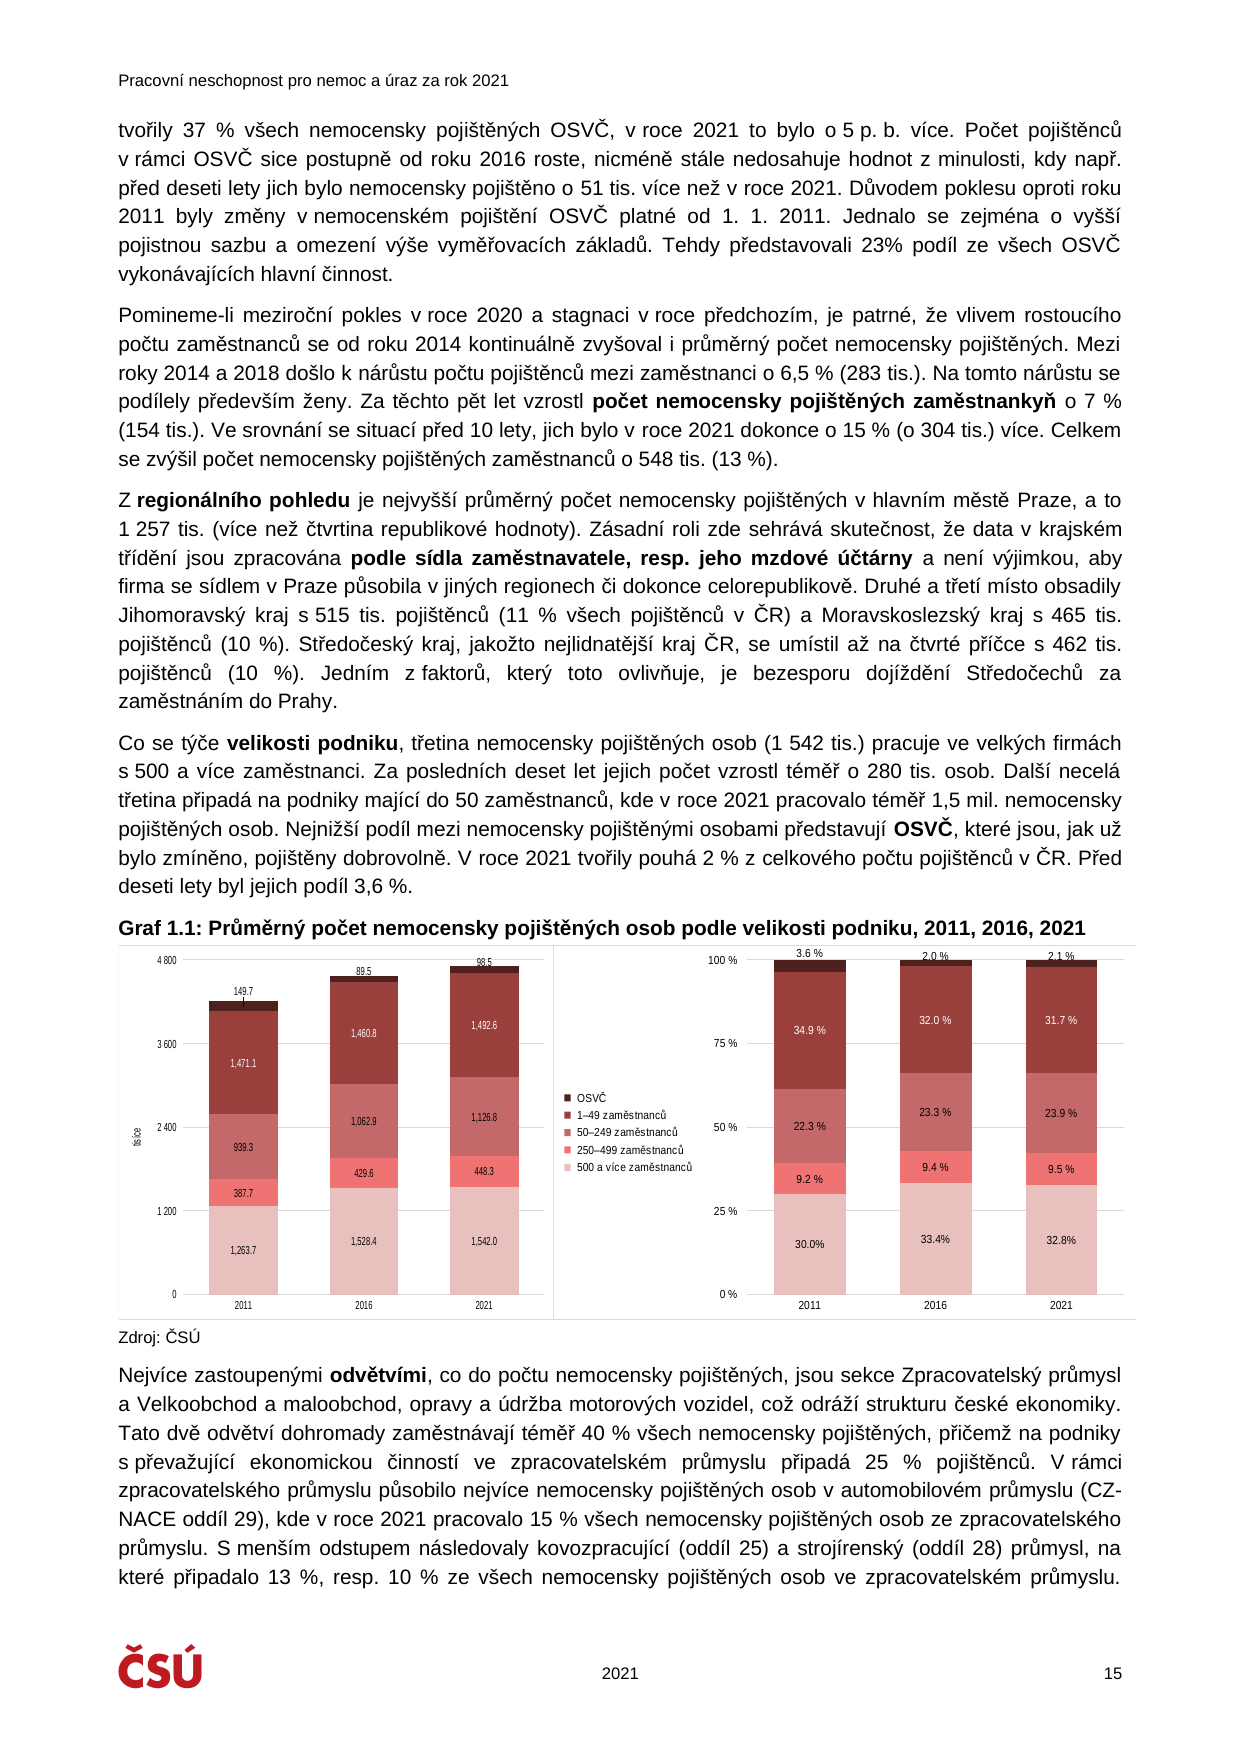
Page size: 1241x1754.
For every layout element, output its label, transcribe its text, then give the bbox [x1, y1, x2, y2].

picture [118, 1643, 202, 1689]
text Zdroj: ČSÚ [118, 1320, 1122, 1347]
text Graf 1.1: Průměrný počet nemocensky pojištěných osob podle velikosti podniku, 2011, 2016, 2021 [118, 916, 1122, 939]
text Z regionálního pohledu je nejvyšší průměrný počet nemocensky pojištěných v hlavním městě Praze, a to 1 257 tis. (více než čtvrtina republikové hodnoty). Zásadní roli zde sehrává skutečnost, že data v krajském třídění jsou zpracována podle sídla zaměstnavatele, resp. jeho mzdové účtárny a není výjimkou, aby firma se sídlem v Praze působila v jiných regionech či dokonce celorepublikově. Druhé a třetí místo obsadily Jihomoravský kraj s 515 tis. pojištěnců (11 % všech pojištěnců v ČR) a Moravskoslezský kraj s 465 tis. pojištěnců (10 %). Středočeský kraj, jakožto nejlidnatější kraj ČR, se umístil až na čtvrté příčce s 462 tis. pojištěnců (10 %). Jedním z faktorů, který toto ovlivňuje, je bezesporu dojíždění Středočechů za zaměstnáním do Prahy. [118, 488, 1122, 713]
text Co se týče velikosti podniku, třetina nemocensky pojištěných osob (1 542 tis.) pracuje ve velkých firmách s 500 a více zaměstnanci. Za posledních deset let jejich počet vzrostl téměř o 280 tis. osob. Další necelá třetina připadá na podniky mající do 50 zaměstnanců, kde v roce 2021 pracovalo téměř 1,5 mil. nemocensky pojištěných osob. Nejnižší podíl mezi nemocensky pojištěnými osobami představují OSVČ, které jsou, jak už bylo zmíněno, pojištěny dobrovolně. V roce 2021 tvořily pouhá 2 % z celkového počtu pojištěnců v ČR. Před deseti lety byl jejich podíl 3,6 %. [118, 731, 1122, 898]
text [118, 118, 1122, 286]
text Pomineme-li meziroční pokles v roce 2020 a stagnaci v roce předchozím, je patrné, že vlivem rostoucího počtu zaměstnanců se od roku 2014 kontinuálně zvyšoval i průměrný počet nemocensky pojištěných. Mezi roky 2014 a 2018 došlo k nárůstu počtu pojištěnců mezi zaměstnanci o 6,5 % (283 tis.). Na tomto nárůstu se podílely především ženy. Za těchto pět let vzrostl počet nemocensky pojištěných zaměstnankyň o 7 % (154 tis.). Ve srovnání se situací před 10 lety, jich bylo v roce 2021 dokonce o 15 % (o 304 tis.) více. Celkem se zvýšil počet nemocensky pojištěných zaměstnanců o 548 tis. (13 %). [118, 303, 1122, 471]
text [118, 1363, 1122, 1588]
